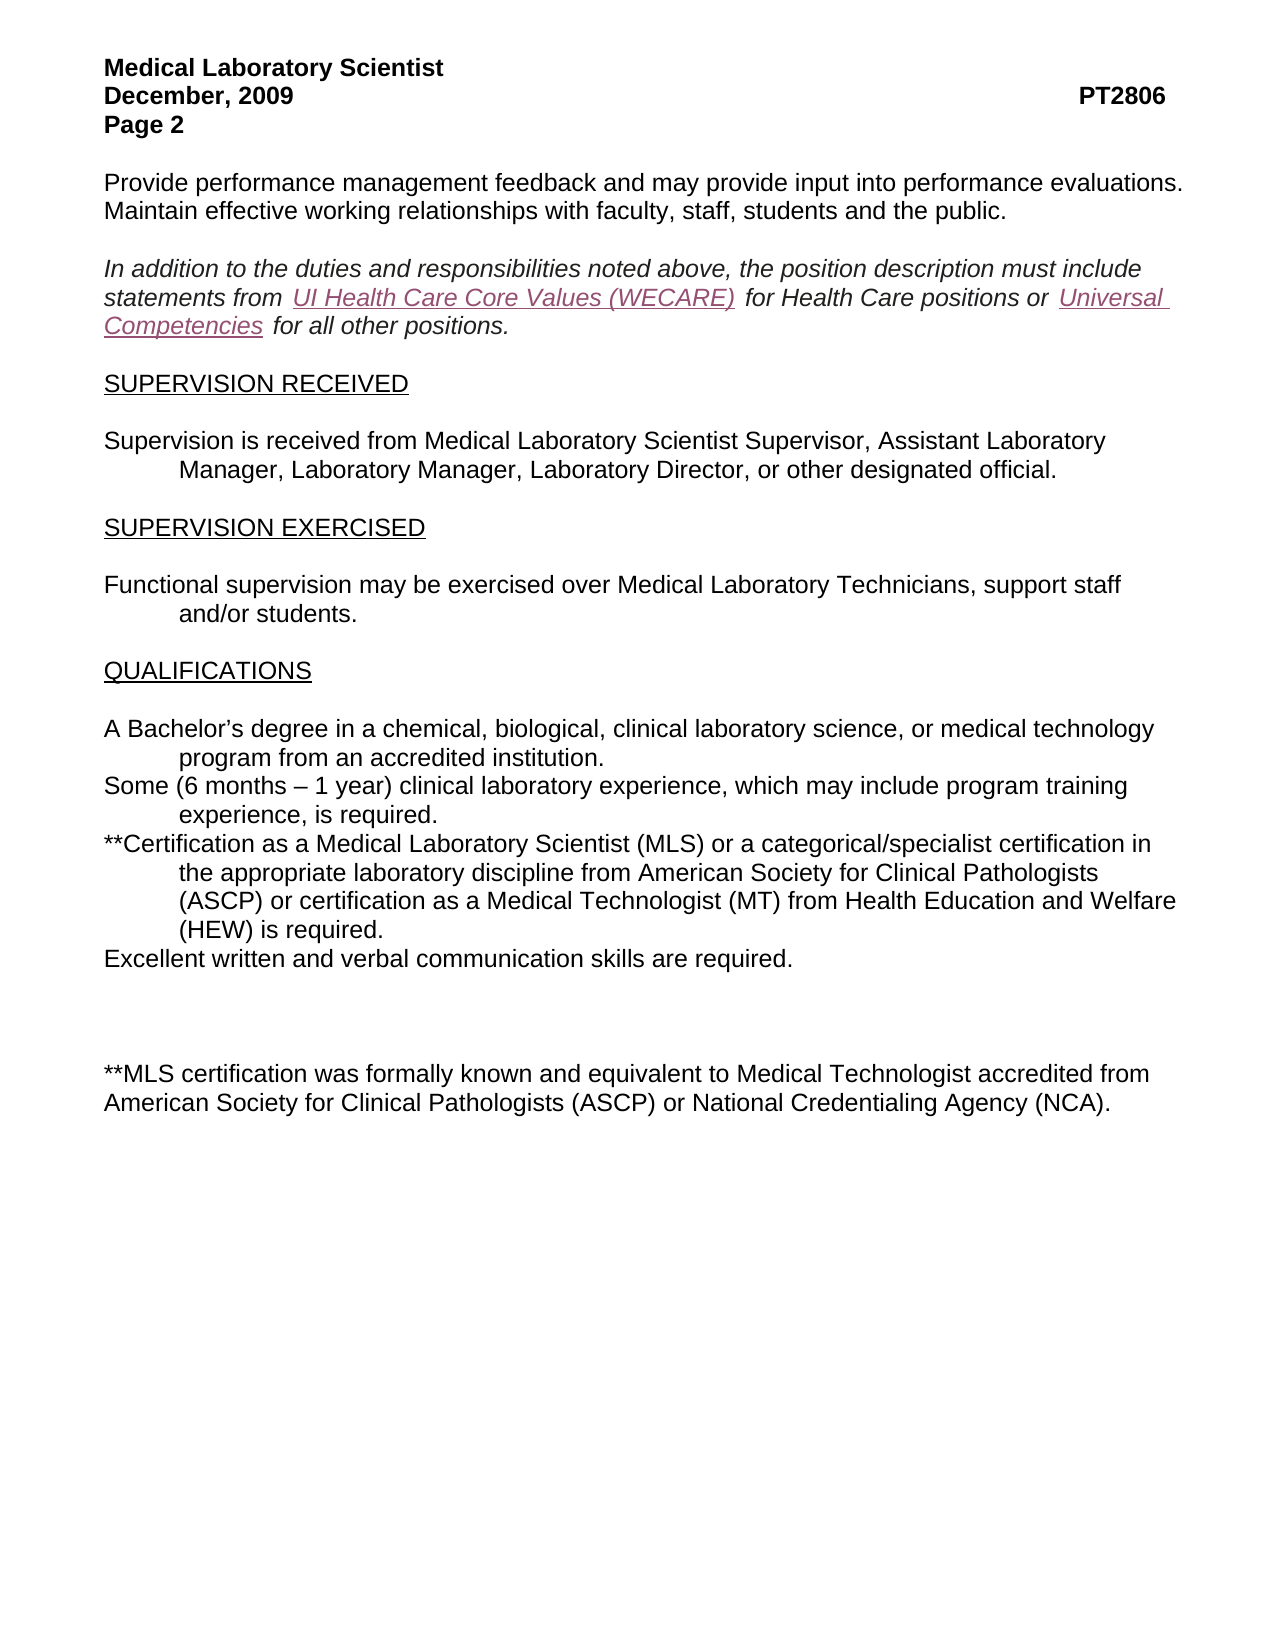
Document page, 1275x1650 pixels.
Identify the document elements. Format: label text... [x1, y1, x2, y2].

text In addition to the duties and responsibilities noted above, the position description must include statements from UI Health Care Core Values (WECARE) for Health Care positions or Universal Competencies for all other positions. [103, 254, 1191, 340]
text Some (6 months – 1 year) clinical laboratory experience, which may include program training experience, is required. [103, 771, 1191, 829]
text Maintain effective working relationships with faculty, staff, students and the public. [103, 196, 1191, 225]
text Functional supervision may be exercised over Medical Laboratory Technicians, support staff and/or students. [103, 570, 1191, 627]
text Excellent written and verbal communication skills are required. [103, 944, 1191, 972]
text Supervision is received from Medical Laboratory Scientist Supervisor, Assistant Laboratory Manager, Laboratory Manager, Laboratory Director, or other designated official. [103, 426, 1191, 484]
subtitle QUALIFICATIONS [103, 656, 1191, 685]
subtitle SUPERVISION RECEIVED [103, 369, 1191, 397]
text **Certification as a Medical Laboratory Scientist (MLS) or a categorical/specialist certification in the appropriate laboratory discipline from American Society for Clinical Pathologists (ASCP) or certification as a Medical Technologist (MT) from Health Education and Welfare (HEW) is required. [103, 829, 1191, 944]
text **MLS certification was formally known and equivalent to Medical Technologist accredited from American Society for Clinical Pathologists (ASCP) or National Credentialing Agency (NCA). [103, 1059, 1191, 1116]
text Provide performance management feedback and may provide input into performance evaluations. [103, 167, 1191, 196]
text A Bachelor’s degree in a chemical, biological, clinical laboratory science, or medical technology program from an accredited institution. [103, 714, 1191, 771]
subtitle SUPERVISION EXERCISED [103, 512, 1191, 541]
